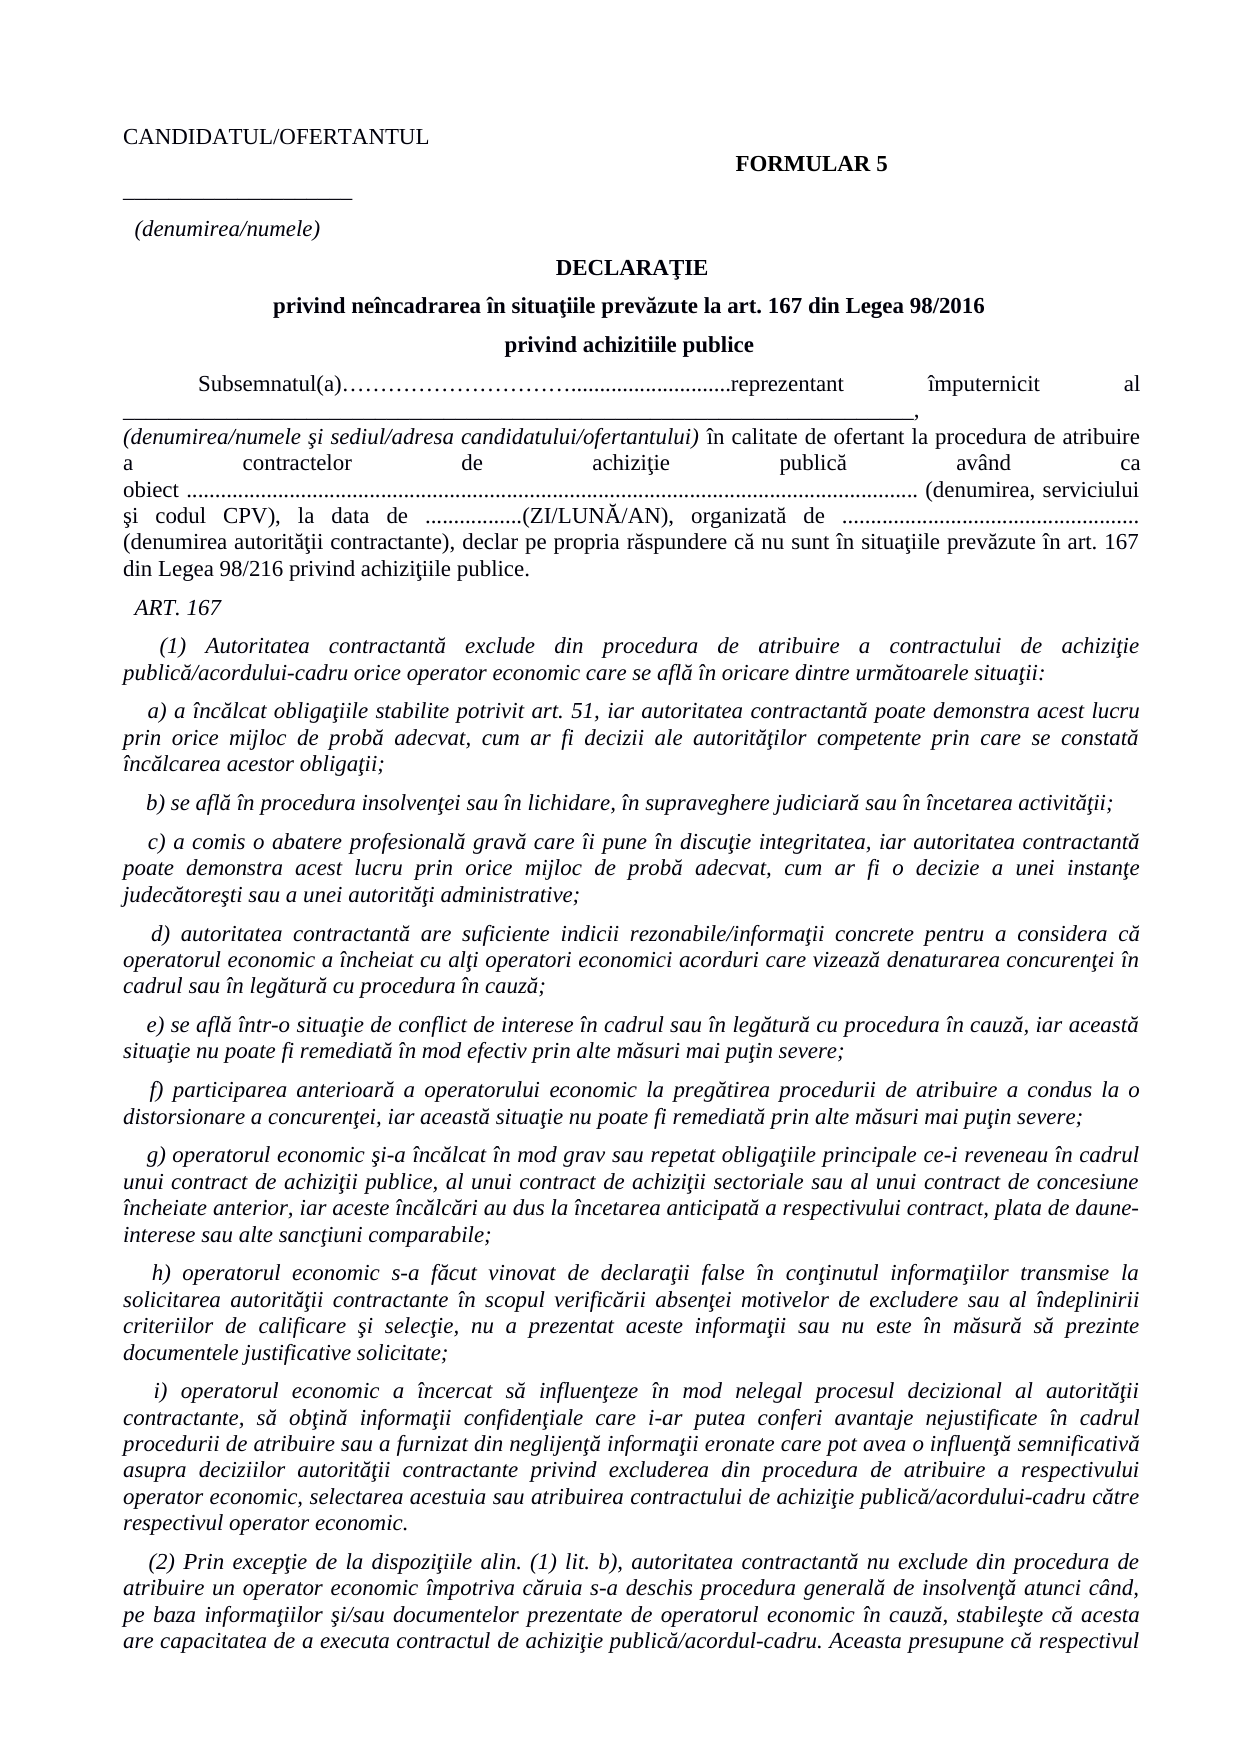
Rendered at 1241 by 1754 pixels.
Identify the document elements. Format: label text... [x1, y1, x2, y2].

text g) operatorul economic şi-a încălcat în mod grav sau repetat obligaţiile principale ce-i reveneau în cadrul unui contract de achiziţii publice, al unui contract de achiziţii sectoriale sau al unui contract de concesiune încheiate anterior, iar aceste încălcări au dus la încetarea anticipată a respectivului contract, plata de daune-interese sau alte sancţiuni comparabile; [123, 1142, 1141, 1247]
text ____________________ [123, 176, 1141, 202]
text f) participarea anterioară a operatorului economic la pregătirea procedurii de atribuire a condus la o distorsionare a concurenţei, iar această situaţie nu poate fi remediată prin alte măsuri mai puţin severe; [123, 1076, 1141, 1129]
text privind neîncadrarea în situaţiile prevăzute la art. 167 din Legea 98/2016 [123, 292, 1141, 319]
text b) se află în procedura insolvenţei sau în lichidare, în supraveghere judiciară sau în încetarea activităţii; [123, 789, 1141, 816]
text a) a încălcat obligaţiile stabilite potrivit art. 51, iar autoritatea contractantă poate demonstra acest lucru prin orice mijloc de probă adecvat, cum ar fi decizii ale autorităţilor competente prin care se constată încălcarea acestor obligaţii; [123, 698, 1141, 777]
text ART. 167 [123, 593, 1141, 620]
text e) se află într-o situaţie de conflict de interese în cadrul sau în legătură cu procedura în cauză, iar această situaţie nu poate fi remediată în mod efectiv prin alte măsuri mai puţin severe; [123, 1011, 1141, 1064]
text privind achizitiile publice [123, 331, 1141, 358]
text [123, 1548, 1141, 1653]
text i) operatorul economic a încercat să influenţeze în mod nelegal procesul decizional al autorităţii contractante, să obţină informaţii confidenţiale care i-ar putea conferi avantaje nejustificate în cadrul procedurii de atribuire sau a furnizat din neglijenţă informaţii eronate care pot avea o influenţă semnificativă asupra deciziilor autorităţii contractante privind excluderea din procedura de atribuire a respectivului operator economic, selectarea acestuia sau atribuirea contractului de achiziţie publică/acordului-cadru către respectivul operator economic. [123, 1377, 1141, 1536]
text Subsemnatul(a)…………………………............................reprezentant împuternicit al _____________________________________________________________________, (denumirea/numele şi sediul/adresa candidatului/ofertantului) în calitate de ofertant la procedura de atribuire a contractelor de achiziţie publică având ca obiect ................................................................................................................................ (denumirea, serviciului şi codul CPV), la data de .................(ZI/LUNĂ/AN), organizată de .................................................... (denumirea autorităţii contractante), declar pe propria răspundere că nu sunt în situaţiile prevăzute în art. 167 din Legea 98/216 privind achiziţiile publice. [123, 370, 1141, 581]
text h) operatorul economic s-a făcut vinovat de declaraţii false în conţinutul informaţiilor transmise la solicitarea autorităţii contractante în scopul verificării absenţei motivelor de excludere sau al îndeplinirii criteriilor de calificare şi selecţie, nu a prezentat aceste informaţii sau nu este în măsură să prezinte documentele justificative solicitate; [123, 1259, 1141, 1365]
text (denumirea/numele) [123, 215, 1141, 241]
text DECLARAŢIE [123, 254, 1141, 280]
text d) autoritatea contractantă are suficiente indicii rezonabile/informaţii concrete pentru a considera că operatorul economic a încheiat cu alţi operatori economici acorduri care vizează denaturarea concurenţei în cadrul sau în legătură cu procedura în cauză; [123, 919, 1141, 999]
text (1) Autoritatea contractantă exclude din procedura de atribuire a contractului de achiziţie publică/acordului-cadru orice operator economic care se află în oricare dintre următoarele situaţii: [123, 632, 1141, 685]
text c) a comis o abatere profesională gravă care îi pune în discuţie integritatea, iar autoritatea contractantă poate demonstra acest lucru prin orice mijloc de probă adecvat, cum ar fi o decizie a unei instanţe judecătoreşti sau a unei autorităţi administrative; [123, 828, 1141, 907]
text CANDIDATUL/OFERTANTUL FORMULAR 5 [123, 123, 1141, 176]
